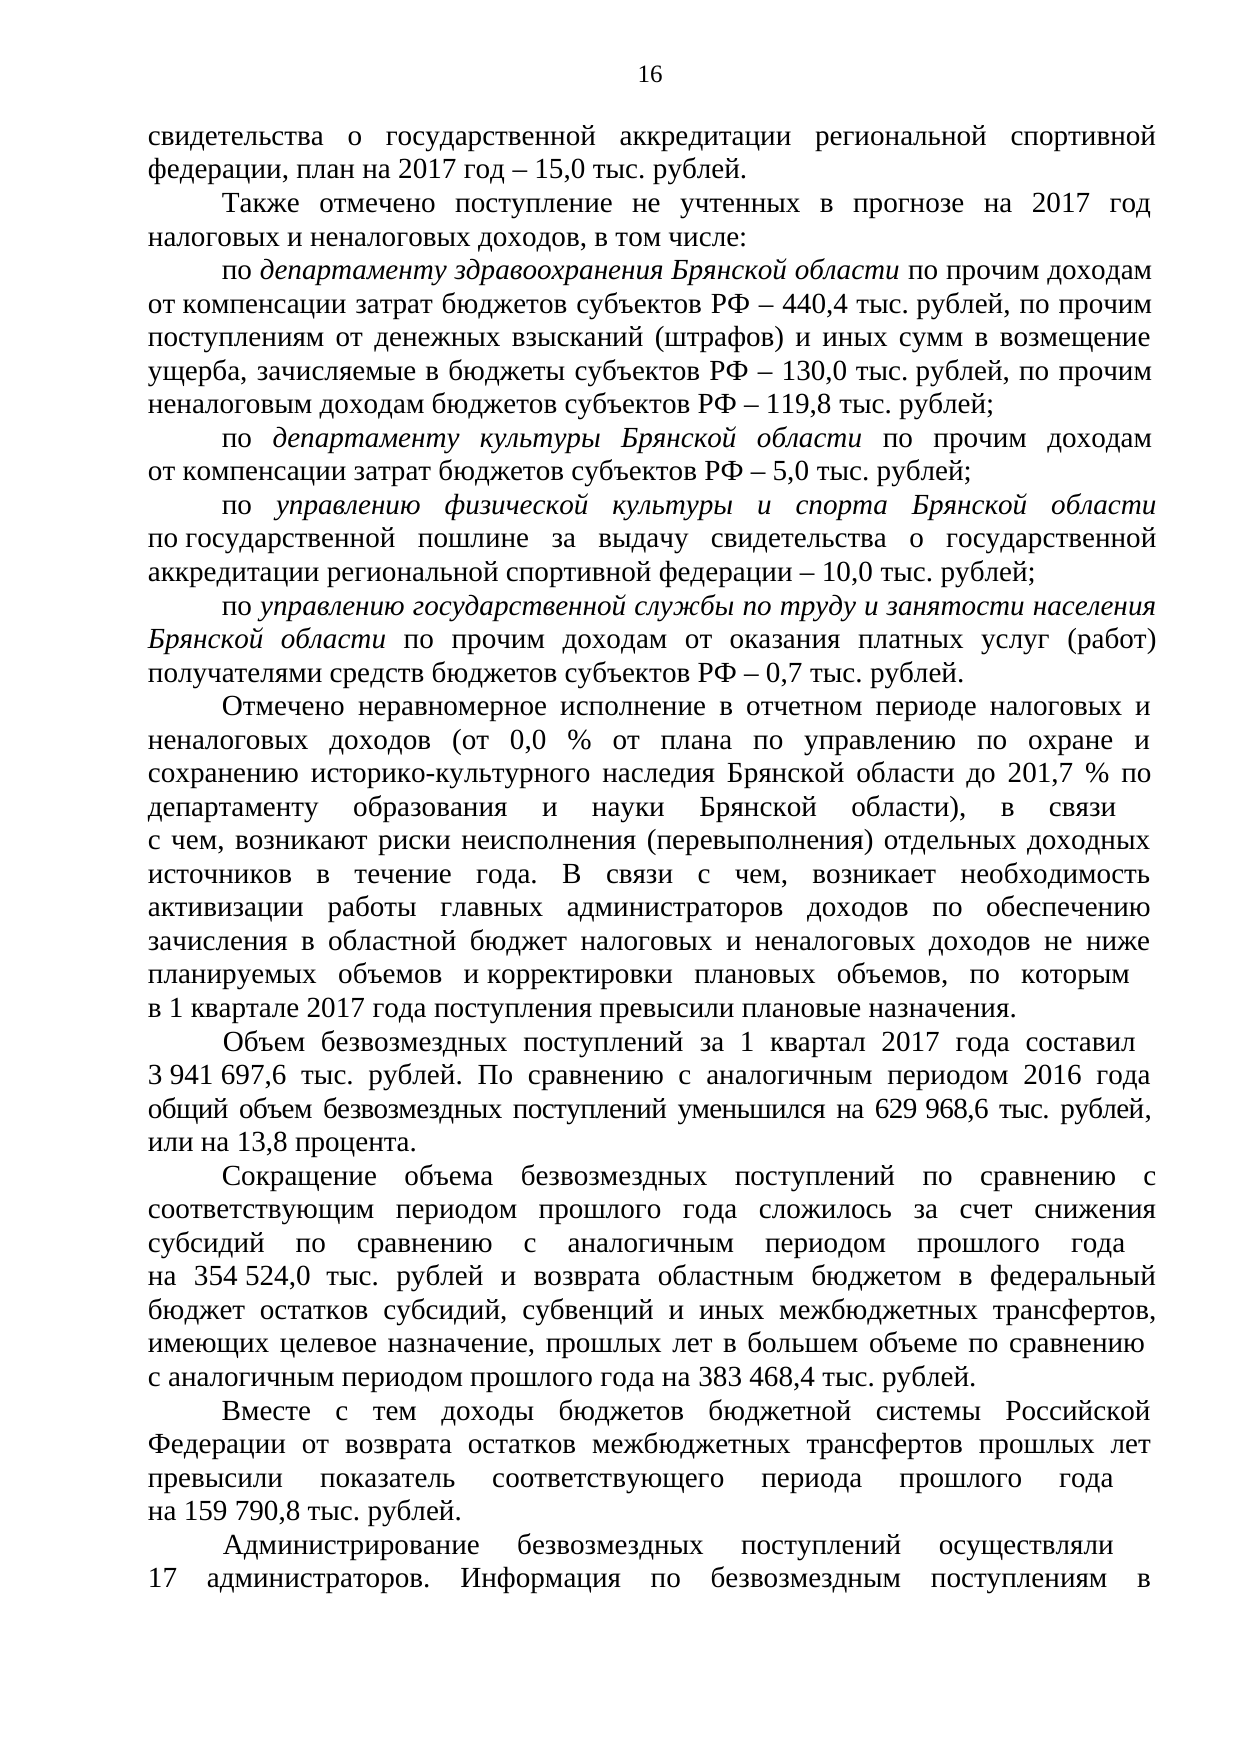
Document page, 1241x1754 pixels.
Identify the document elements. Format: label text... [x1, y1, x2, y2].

text Вместе с тем доходы бюджетов бюджетной системы Российской Федерации от возврата остатков межбюджетных трансфертов прошлых лет превысили показатель соответствующего периода прошлого года на 159 790,8 тыс. рублей. [148, 1393, 1152, 1527]
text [148, 118, 1157, 185]
text по департаменту культуры Брянской области по прочим доходам от компенсации затрат бюджетов субъектов РФ – 5,0 тыс. рублей; [148, 420, 1152, 487]
text по управлению физической культуры и спорта Брянской области по государственной пошлине за выдачу свидетельства о государственной аккредитации региональной спортивной федерации – 10,0 тыс. рублей; [148, 487, 1157, 588]
text Также отмечено поступление не учтенных в прогнозе на 2017 год налоговых и неналоговых доходов, в том числе: [148, 185, 1152, 252]
text по управлению государственной службы по труду и занятости населения Брянской области по прочим доходам от оказания платных услуг (работ) получателями средств бюджетов субъектов РФ – 0,7 тыс. рублей. [148, 588, 1157, 688]
text Отмечено неравномерное исполнение в отчетном периоде налоговых и неналоговых доходов (от 0,0 % от плана по управлению по охране и сохранению историко-культурного наследия Брянской области до 201,7 % по департаменту образования и науки Брянской области), в связи с чем, возникают риски неисполнения (перевыполнения) отдельных доходных источников в течение года. В связи с чем, возникает необходимость активизации работы главных администраторов доходов по обеспечению зачисления в областной бюджет налоговых и неналоговых доходов не ниже планируемых объемов и корректировки плановых объемов, по которым в 1 квартале 2017 года поступления превысили плановые назначения. [148, 688, 1152, 1024]
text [148, 1527, 1152, 1594]
text по департаменту здравоохранения Брянской области по прочим доходам от компенсации затрат бюджетов субъектов РФ – 440,4 тыс. рублей, по прочим поступлениям от денежных взысканий (штрафов) и иных сумм в возмещение ущерба, зачисляемые в бюджеты субъектов РФ – 130,0 тыс. рублей, по прочим неналоговым доходам бюджетов субъектов РФ – 119,8 тыс. рублей; [148, 252, 1152, 420]
text Сокращение объема безвозмездных поступлений по сравнению с соответствующим периодом прошлого года сложилось за счет снижения субсидий по сравнению с аналогичным периодом прошлого года на 354 524,0 тыс. рублей и возврата областным бюджетом в федеральный бюджет остатков субсидий, субвенций и иных межбюджетных трансфертов, имеющих целевое назначение, прошлых лет в большем объеме по сравнению с аналогичным периодом прошлого года на 383 468,4 тыс. рублей. [148, 1158, 1157, 1393]
text Объем безвозмездных поступлений за 1 квартал 2017 года составил 3 941 697,6 тыс. рублей. По сравнению с аналогичным периодом 2016 года общий объем безвозмездных поступлений уменьшился на 629 968,6 тыс. рублей, или на 13,8 процента. [148, 1024, 1152, 1158]
